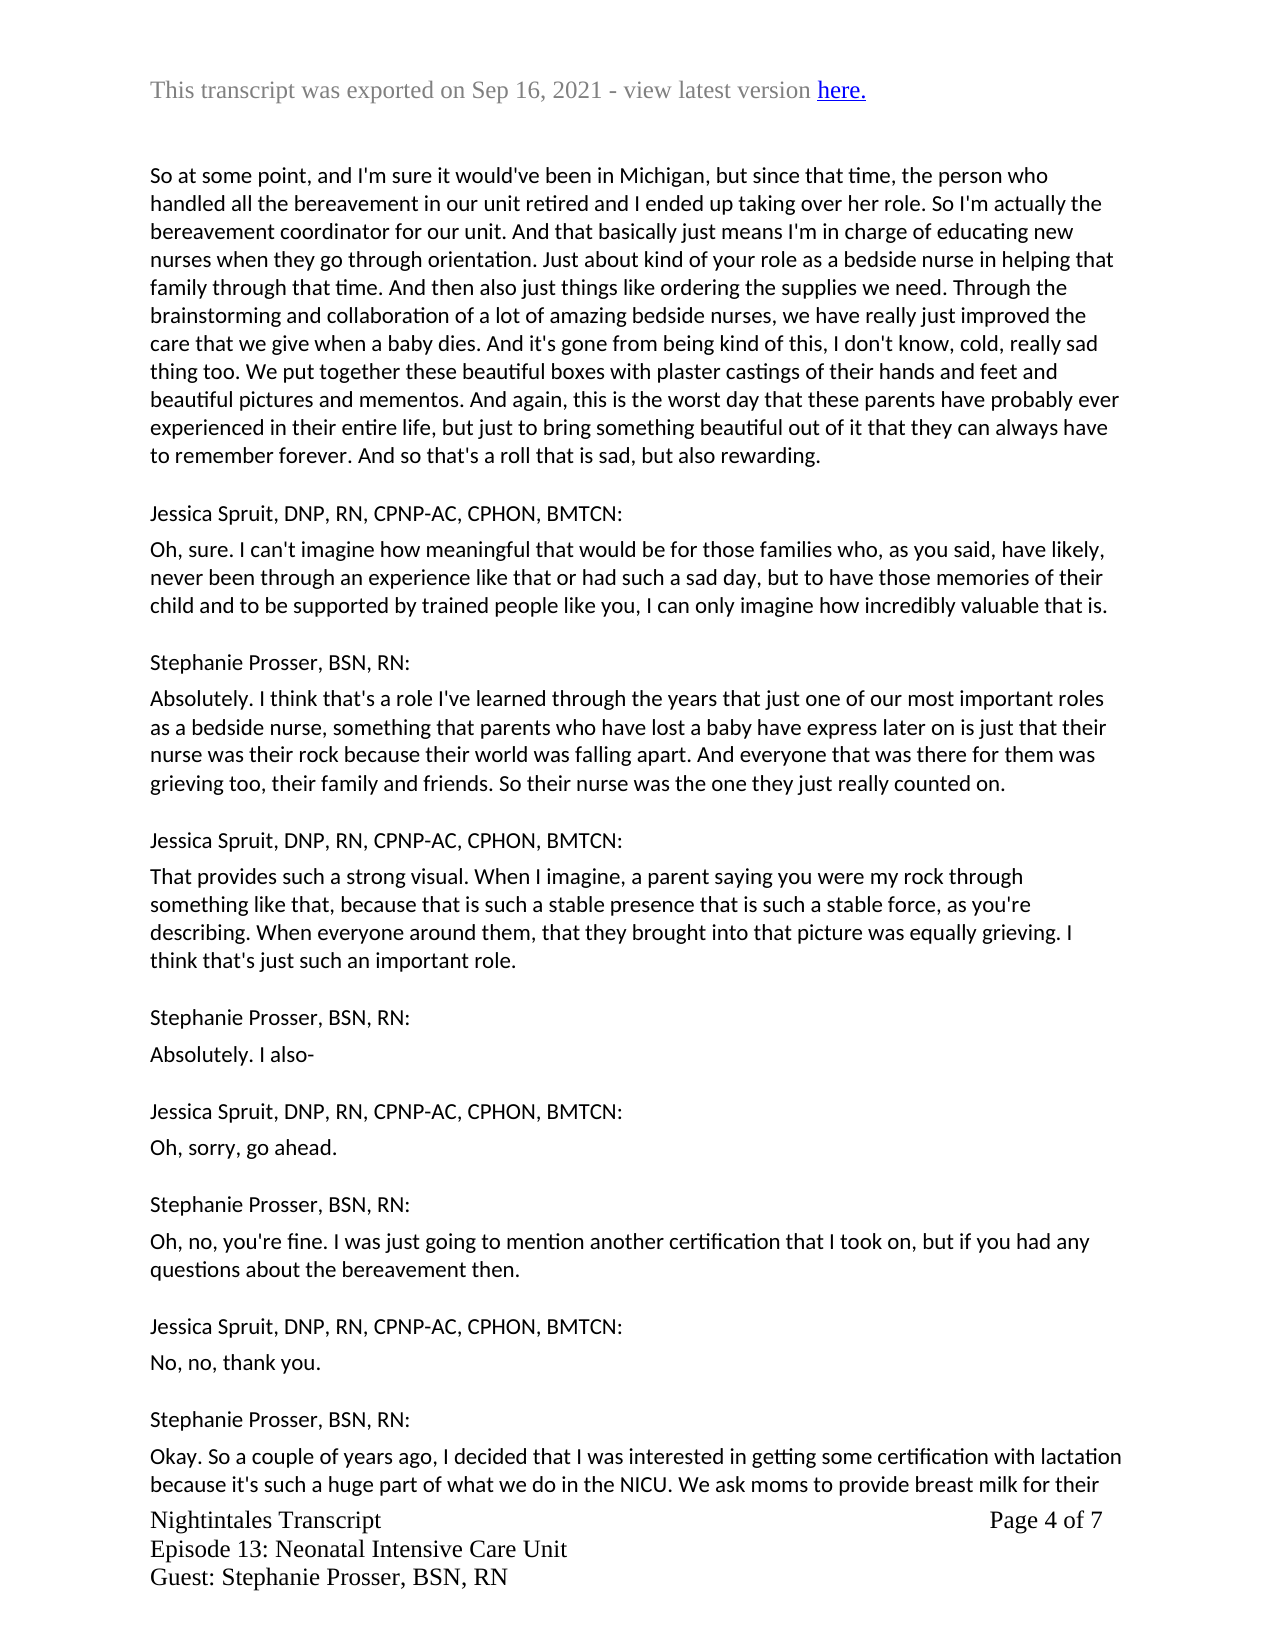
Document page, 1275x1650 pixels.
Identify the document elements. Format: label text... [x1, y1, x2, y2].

text No, no, thank you. [150, 1348, 1125, 1376]
text Stephanie Prosser, BSN, RN: [150, 1003, 1125, 1031]
text Jessica Spruit, DNP, RN, CPNP-AC, CPHON, BMTCN: [150, 1312, 1125, 1340]
text Oh, sure. I can't imagine how meaningful that would be for those families who, as you said, have likely, never been through an experience like that or had such a sad day, but to have those memories of their child and to be supported by trained people like you, I can only imagine how incredibly valuable that is. [150, 535, 1125, 619]
text Jessica Spruit, DNP, RN, CPNP-AC, CPHON, BMTCN: [150, 826, 1125, 854]
text Absolutely. I think that's a role I've learned through the years that just one of our most important roles as a bedside nurse, something that parents who have lost a baby have express later on is just that their nurse was their rock because their world was falling apart. And everyone that was there for them was grieving too, their family and friends. So their nurse was the one they just really counted on. [150, 684, 1125, 797]
text Jessica Spruit, DNP, RN, CPNP-AC, CPHON, BMTCN: [150, 499, 1125, 527]
text Oh, sorry, go ahead. [150, 1133, 1125, 1161]
text Stephanie Prosser, BSN, RN: [150, 1406, 1125, 1434]
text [150, 1442, 1125, 1498]
text Jessica Spruit, DNP, RN, CPNP-AC, CPHON, BMTCN: [150, 1097, 1125, 1125]
text That provides such a strong visual. When I imagine, a parent saying you were my rock through something like that, because that is such a stable presence that is such a stable force, as you're describing. When everyone around them, that they brought into that picture was equally grieving. I think that's just such an important role. [150, 862, 1125, 974]
text So at some point, and I'm sure it would've been in Michigan, but since that time, the person who handled all the bereavement in our unit retired and I ended up taking over her role. So I'm actually the bereavement coordinator for our unit. And that basically just means I'm in charge of educating new nurses when they go through orientation. Just about kind of your role as a bedside nurse in helping that family through that time. And then also just things like ordering the supplies we need. Through the brainstorming and collaboration of a lot of amazing bedside nurses, we have really just improved the care that we give when a baby dies. And it's gone from being kind of this, I don't know, cold, really sad thing too. We put together these beautiful boxes with plaster castings of their hands and feet and beautiful pictures and mementos. And again, this is the worst day that these parents have probably ever experienced in their entire life, but just to bring something beautiful out of it that they can always have to remember forever. And so that's a roll that is sad, but also rewarding. [150, 161, 1125, 469]
text Oh, no, you're fine. I was just going to mention another certification that I took on, but if you had any questions about the bereavement then. [150, 1227, 1125, 1283]
text Stephanie Prosser, BSN, RN: [150, 648, 1125, 676]
text Absolutely. I also- [150, 1040, 1125, 1068]
text Stephanie Prosser, BSN, RN: [150, 1191, 1125, 1218]
